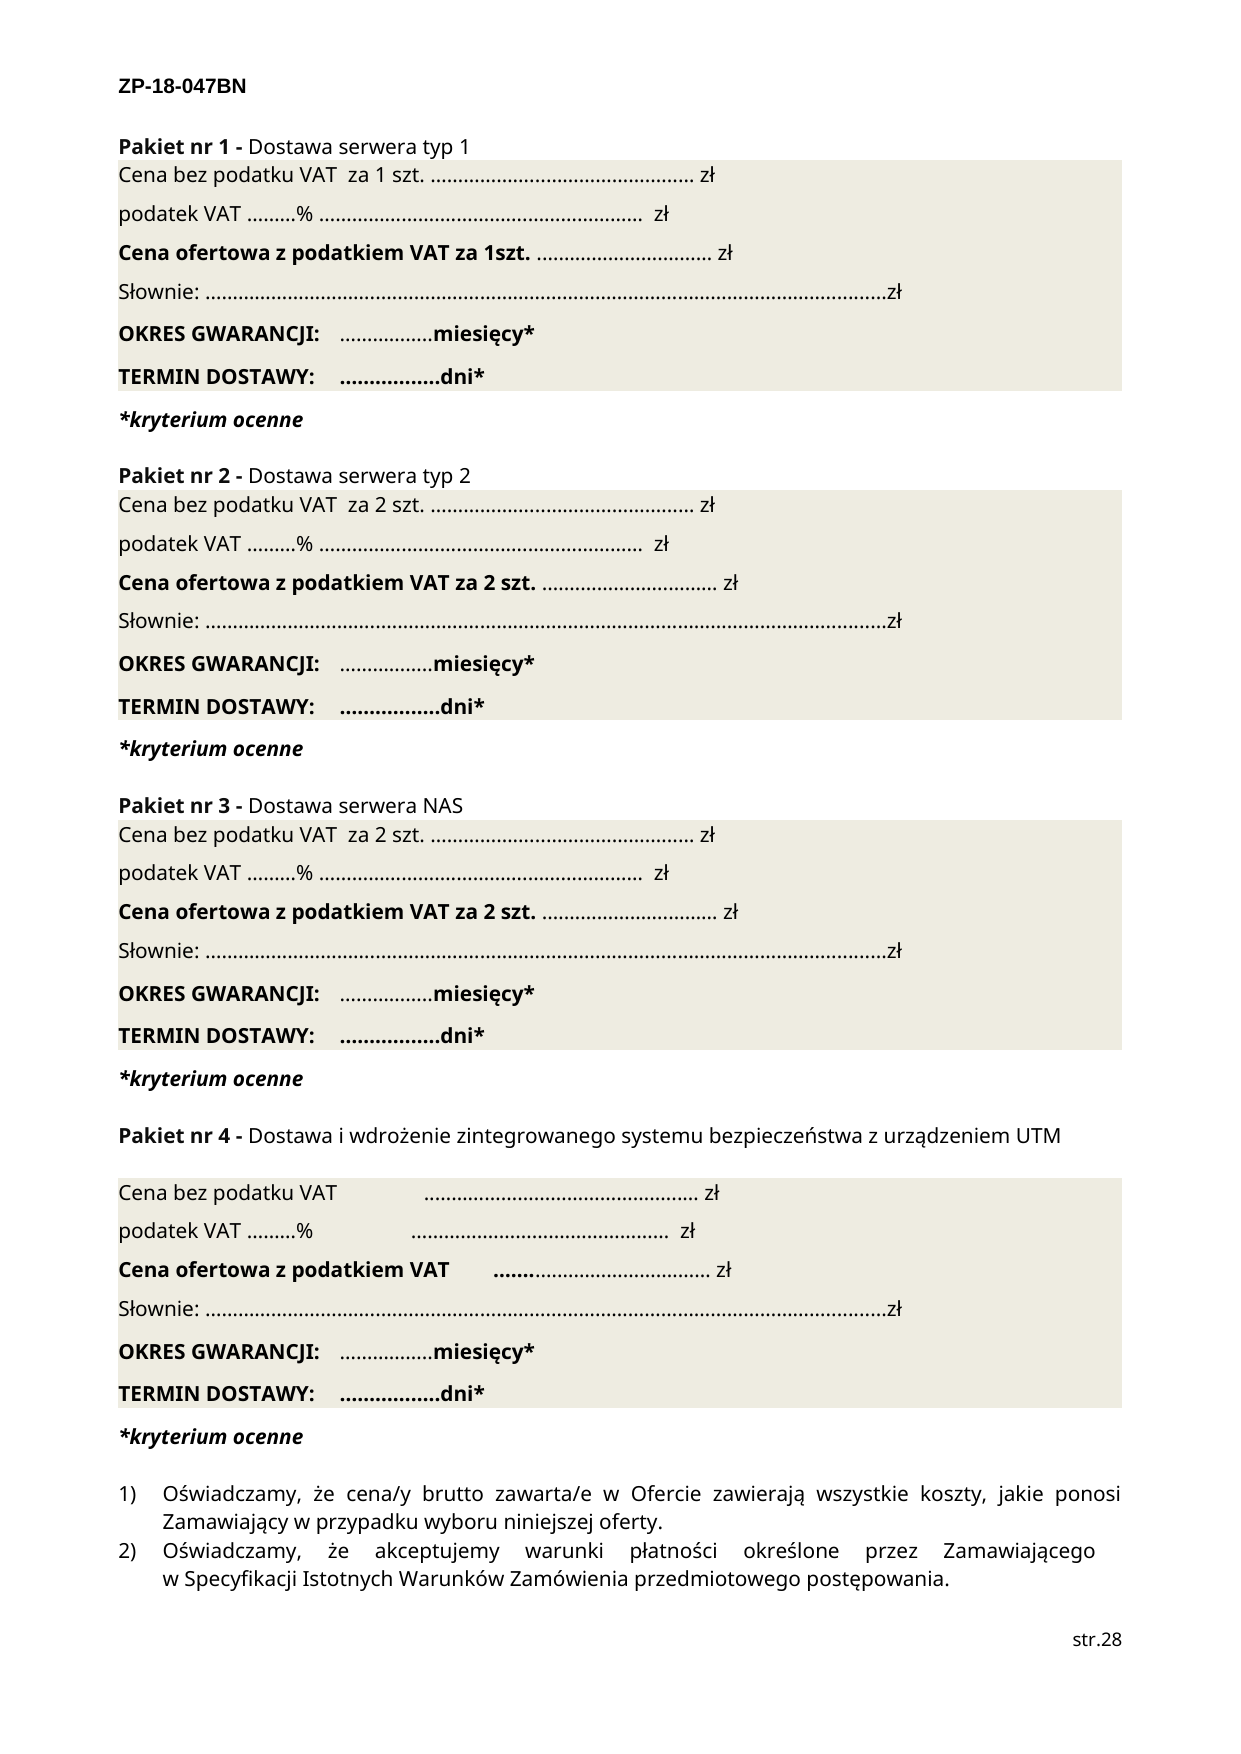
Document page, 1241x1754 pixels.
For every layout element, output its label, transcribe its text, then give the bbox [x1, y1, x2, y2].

text Cena ofertowa z podatkiem VAT za 2 szt. .………………….……… zł [118, 568, 1122, 596]
text OKRES GWARANCJI: ……………..miesięcy* [118, 1337, 1122, 1365]
text Słownie: …………………………..………………………………………………………………………...........zł [118, 607, 1122, 635]
list Oświadczamy, że cena/y brutto zawarta/e w Ofercie zawierają wszystkie koszty, jakie ponosi Zamawiający w przypadku wyboru niniejszej oferty. [118, 1479, 1122, 1536]
text TERMIN DOSTAWY: ……………..dni* [118, 362, 1122, 391]
text Cena bez podatku VAT za 2 szt. ………………...……………….…..… zł [118, 490, 1122, 518]
text *kryterium ocenne [118, 405, 1122, 433]
text Cena ofertowa z podatkiem VAT za 2 szt. .………………….……… zł [118, 897, 1122, 926]
text TERMIN DOSTAWY: ……………..dni* [118, 1021, 1122, 1050]
text *kryterium ocenne [118, 734, 1122, 763]
subtitle Pakiet nr 3 - Dostawa serwera NAS [118, 791, 1122, 820]
text podatek VAT ………% …………………….………….………………… zł [118, 858, 1122, 887]
list Oświadczamy, że akceptujemy warunki płatności określone przez Zamawiającego w Specyfikacji Istotnych Warunków Zamówienia przedmiotowego postępowania. [118, 1536, 1122, 1593]
text Słownie: …………………………..………………………………………………………………………...........zł [118, 936, 1122, 965]
text Cena bez podatku VAT ..………………...……………….…..… zł [118, 1178, 1122, 1206]
text podatek VAT ………% ………….………….………………… zł [118, 1217, 1122, 1245]
text Cena bez podatku VAT za 2 szt. ………………...……………….…..… zł [118, 820, 1122, 848]
text *kryterium ocenne [118, 1422, 1122, 1451]
subtitle Pakiet nr 2 - Dostawa serwera typ 2 [118, 462, 1122, 490]
text Słownie: …………………………..………………………………………………………………………...........zł [118, 277, 1122, 305]
text podatek VAT ………% …………………….………….………………… zł [118, 199, 1122, 228]
text OKRES GWARANCJI: ……………..miesięcy* [118, 319, 1122, 348]
subtitle Pakiet nr 1 - Dostawa serwera typ 1 [118, 132, 1122, 160]
text podatek VAT ………% …………………….………….………………… zł [118, 529, 1122, 557]
text TERMIN DOSTAWY: ……………..dni* [118, 692, 1122, 720]
text *kryterium ocenne [118, 1064, 1122, 1092]
subtitle Pakiet nr 4 - Dostawa i wdrożenie zintegrowanego systemu bezpieczeństwa z urządzeniem UTM [118, 1121, 1122, 1149]
text OKRES GWARANCJI: ……………..miesięcy* [118, 979, 1122, 1007]
text OKRES GWARANCJI: ……………..miesięcy* [118, 649, 1122, 678]
text Słownie: …………………………..………………………………………………………………………...........zł [118, 1294, 1122, 1323]
text Cena ofertowa z podatkiem VAT ……..………………….……… zł [118, 1256, 1122, 1284]
text Cena bez podatku VAT za 1 szt. ………………...……………….…..… zł [118, 160, 1122, 189]
text Cena ofertowa z podatkiem VAT za 1szt. .………………….……… zł [118, 238, 1122, 266]
text TERMIN DOSTAWY: ……………..dni* [118, 1379, 1122, 1408]
